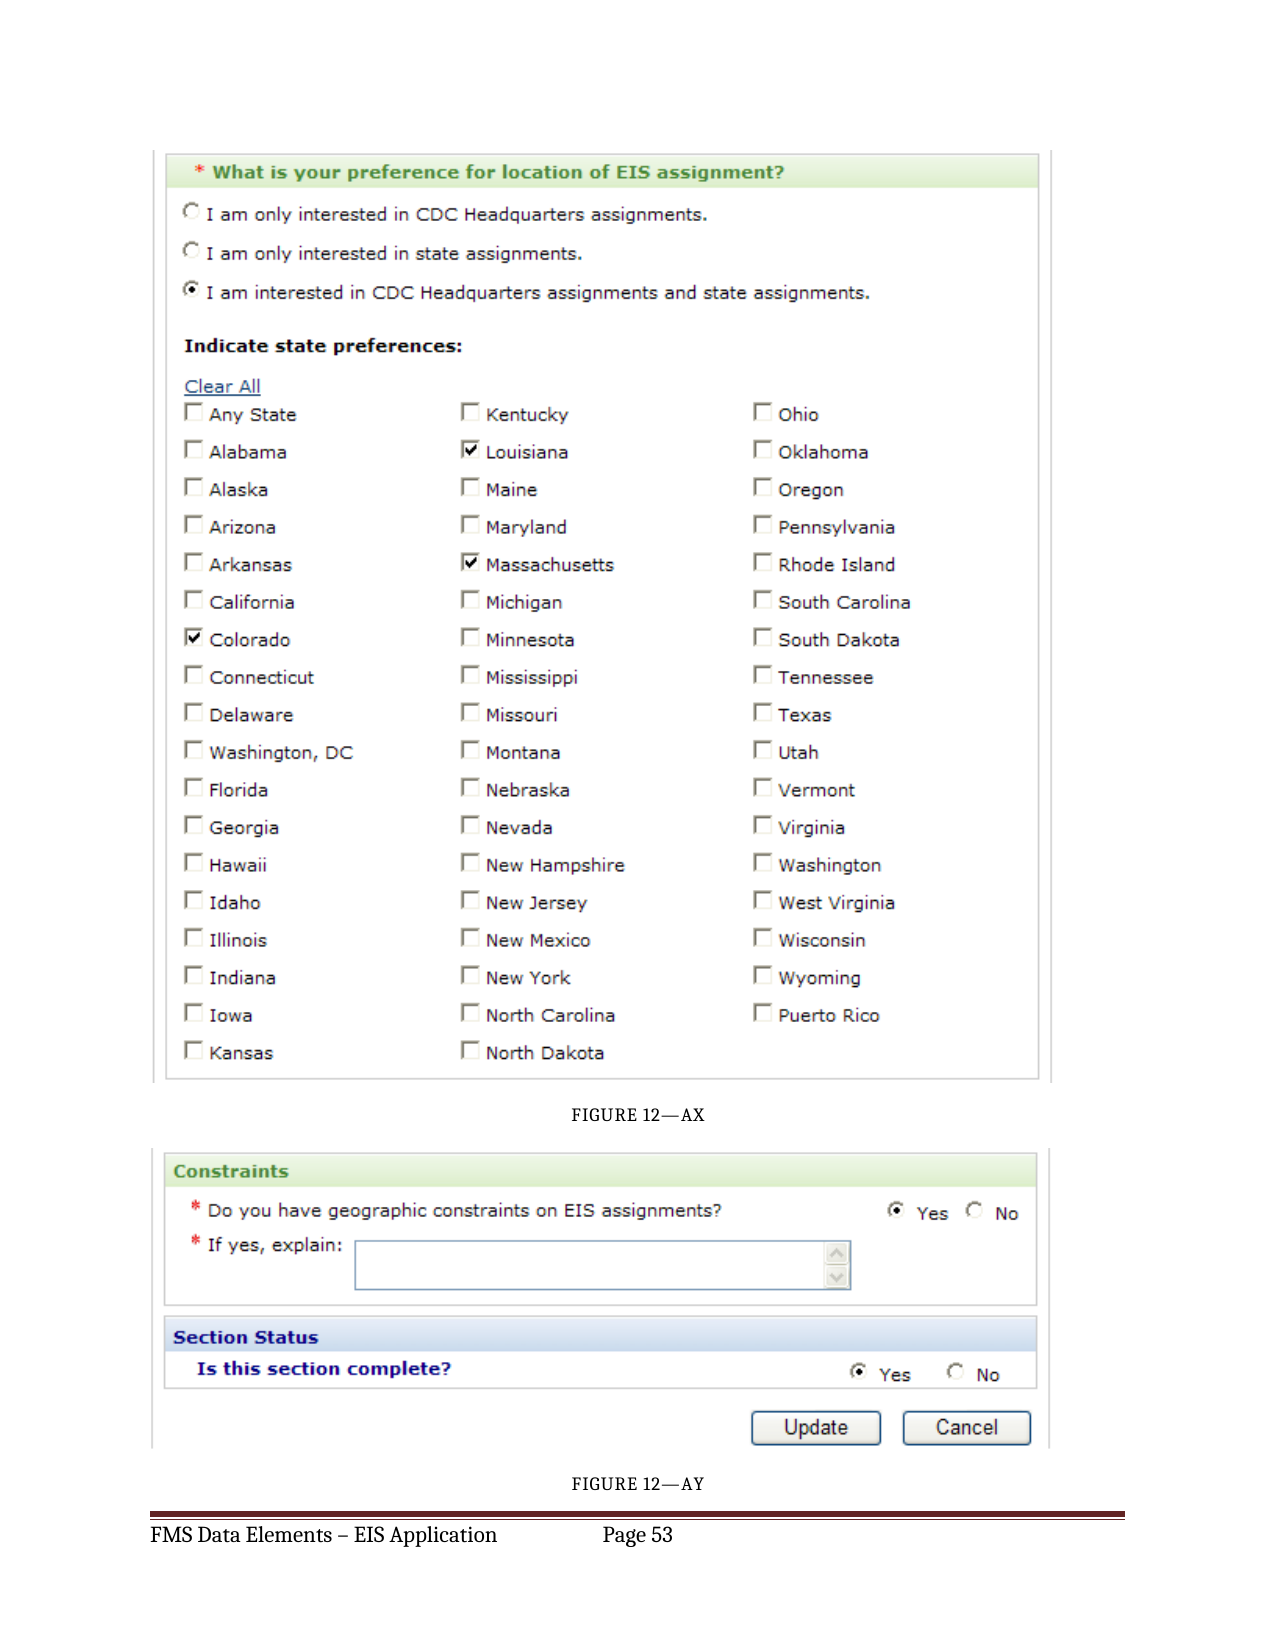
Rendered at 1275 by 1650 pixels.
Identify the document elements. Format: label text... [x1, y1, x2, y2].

picture [150, 150, 1060, 1083]
picture [150, 1148, 1058, 1452]
